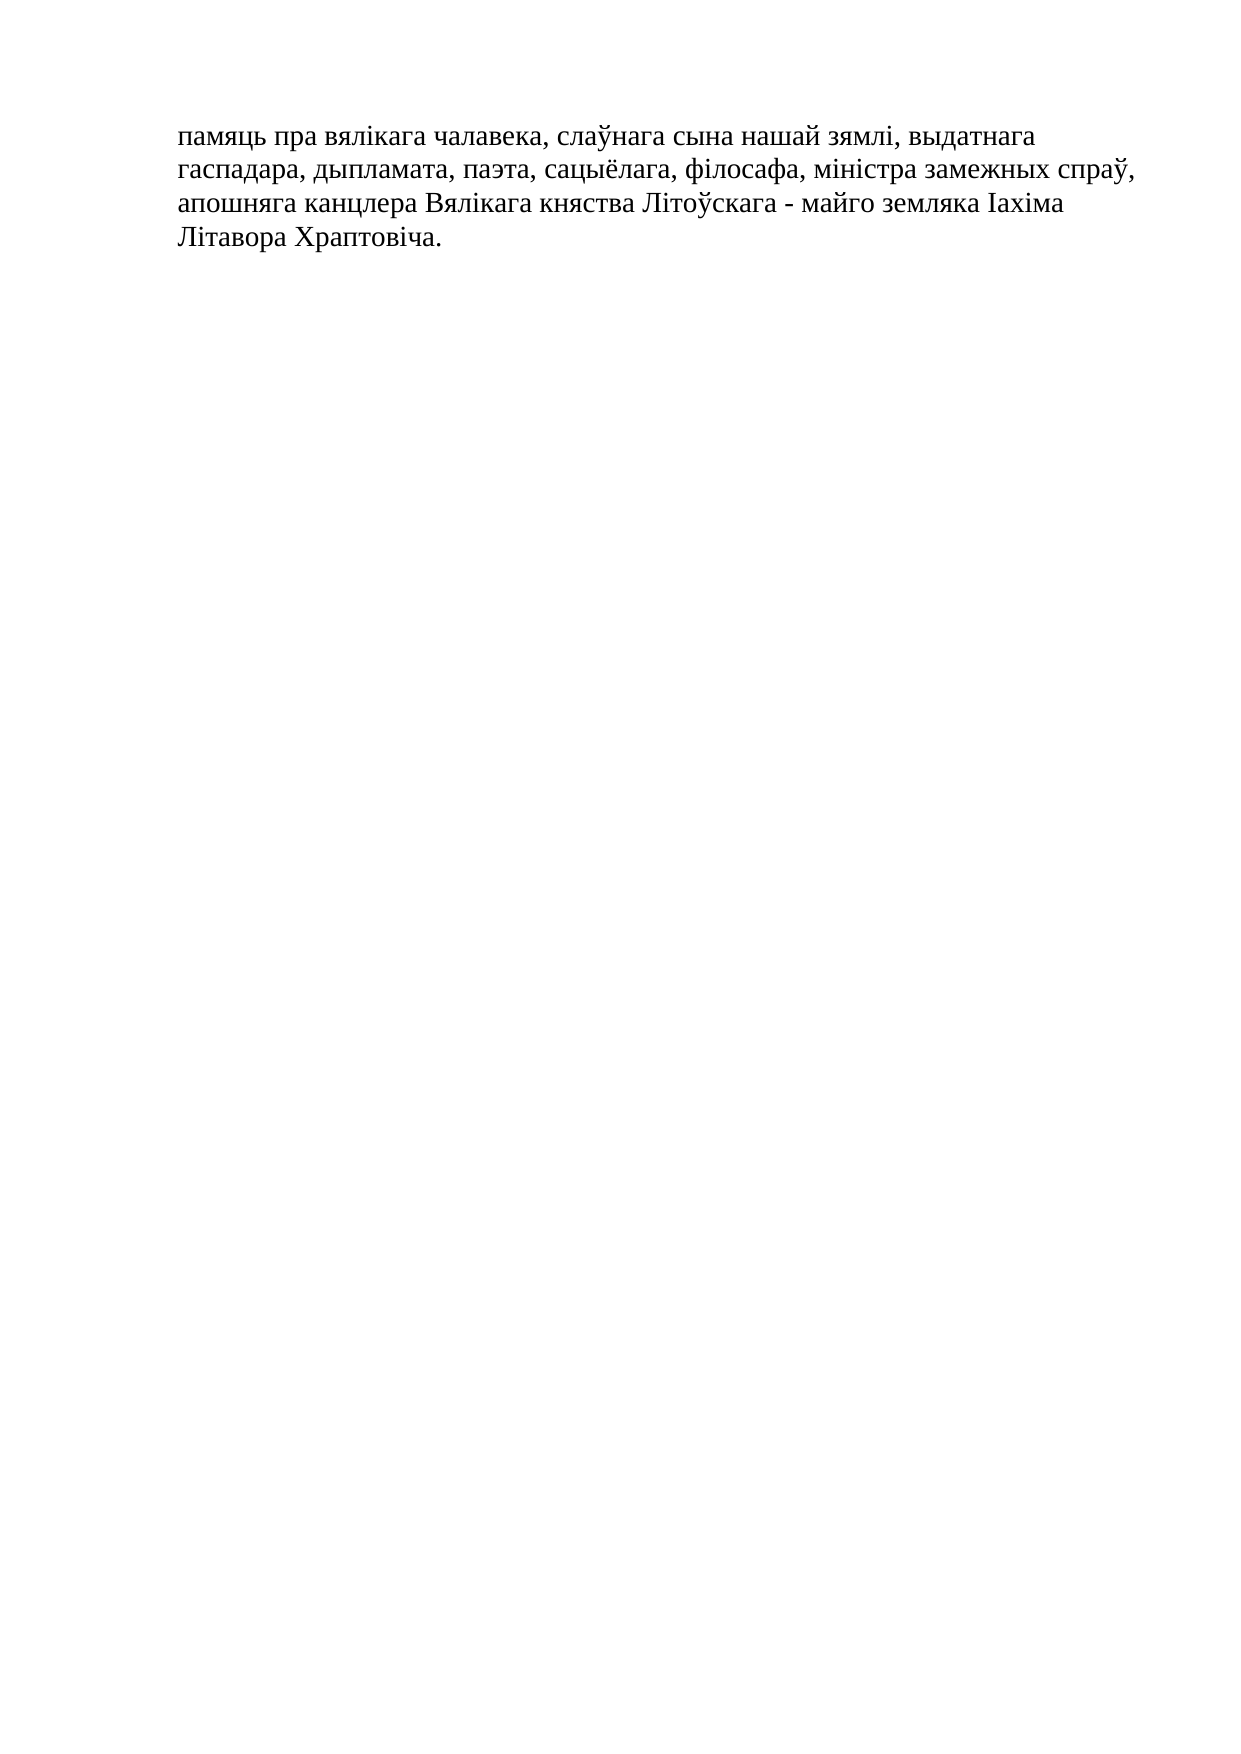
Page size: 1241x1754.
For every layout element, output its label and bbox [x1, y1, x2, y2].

text [177, 118, 1152, 252]
